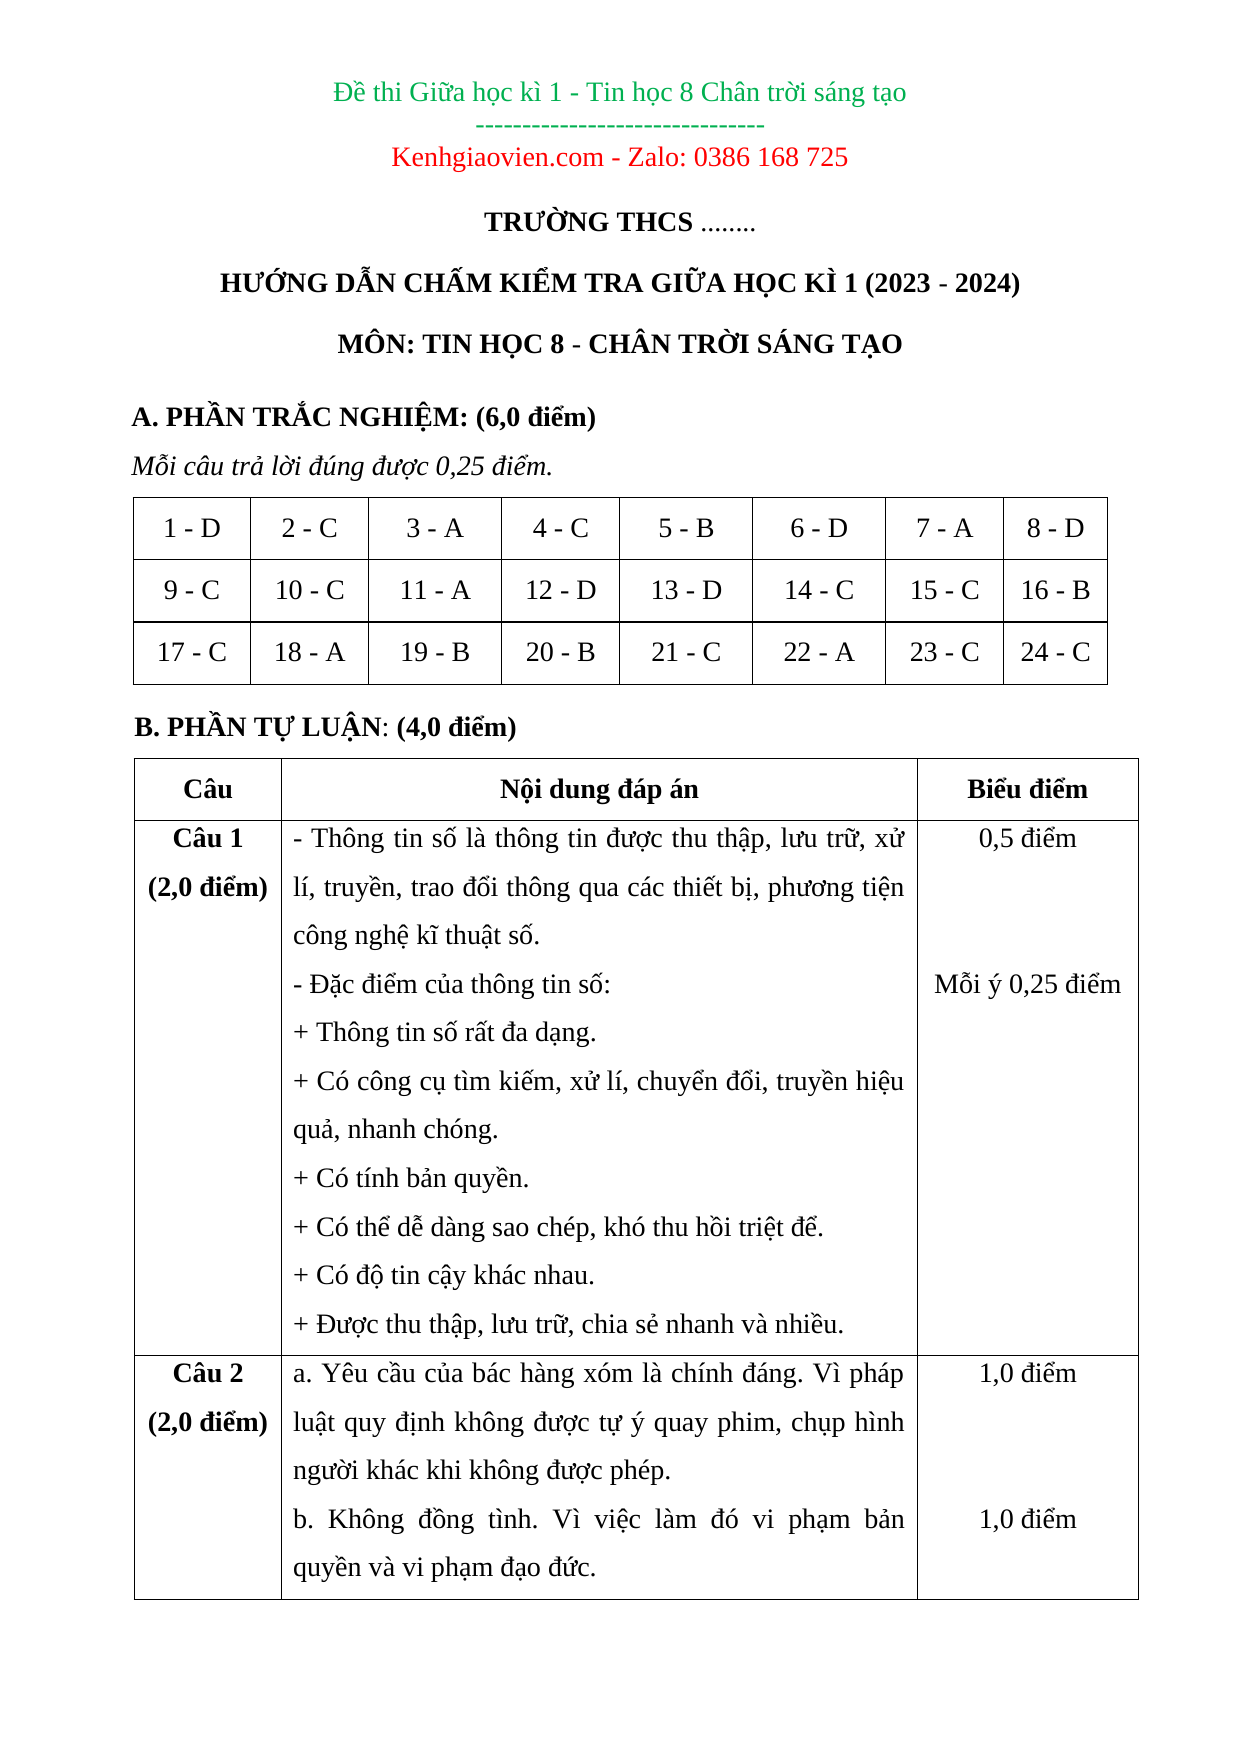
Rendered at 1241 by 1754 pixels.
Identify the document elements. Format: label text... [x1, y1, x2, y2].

text TRƯỜNG THCS ........ [75, 204, 1165, 237]
table_cell 21 - C [620, 623, 752, 683]
table_cell 23 - C [886, 623, 1003, 683]
table_header 6 - D [753, 498, 885, 559]
table_header 8 - D [1004, 498, 1107, 559]
text A. PHẦN TRẮC NGHIỆM: (6,0 điểm) [75, 400, 1076, 433]
table_header 2 - C [251, 498, 368, 559]
table_header 7 - A [886, 498, 1003, 559]
table_cell 18 - A [251, 623, 368, 683]
table_cell 24 - C [1004, 623, 1107, 683]
table_cell 11 - A [369, 560, 501, 621]
table_cell 14 - C [753, 560, 885, 621]
table_cell 19 - B [369, 623, 501, 683]
table_header 5 - B [620, 498, 752, 559]
table_cell 12 - D [502, 560, 619, 621]
table_cell Câu 2 (2,0 điểm) [135, 1356, 281, 1599]
text MÔN: TIN HỌC 8 - CHÂN TRỜI SÁNG TẠO [75, 327, 1165, 359]
table_header 1 - D [134, 498, 250, 559]
table_cell 16 - B [1004, 560, 1107, 621]
table_cell 13 - D [620, 560, 752, 621]
table_header Nội dung đáp án [282, 759, 917, 820]
table_cell Câu 1 (2,0 điểm) [135, 821, 281, 1355]
table_header 4 - C [502, 498, 619, 559]
table_header Câu [135, 759, 281, 820]
table_cell 9 - C [134, 560, 250, 621]
table_header Biểu điểm [918, 759, 1138, 820]
table_cell 10 - C [251, 560, 368, 621]
table_cell a. Yêu cầu của bác hàng xóm là chính đáng. Vì pháp luật quy định không được tự ý quay phim, chụp hình người khác khi không được phép. b. Không đồng tình. Vì việc làm đó vi phạm bản quyền và vi phạm đạo đức. [282, 1356, 917, 1599]
text HƯỚNG DẪN CHẤM KIỂM TRA GIỮA HỌC KÌ 1 (2023 - 2024) [75, 266, 1165, 298]
table_cell 22 - A [753, 623, 885, 683]
table_cell - Thông tin số là thông tin được thu thập, lưu trữ, xử lí, truyền, trao đổi thông qua các thiết bị, phương tiện công nghệ kĩ thuật số. - Đặc điểm của thông tin số: + Thông tin số rất đa dạng. + Có công cụ tìm kiếm, xử lí, chuyển đổi, truyền hiệu quả, nhanh chóng. + Có tính bản quyền. + Có thể dễ dàng sao chép, khó thu hồi triệt để. + Có độ tin cậy khác nhau. + Được thu thập, lưu trữ, chia sẻ nhanh và nhiều. [282, 821, 917, 1355]
table_cell 17 - C [134, 623, 250, 683]
table_cell 1,0 điểm 1,0 điểm [918, 1356, 1138, 1599]
table_header 3 - A [369, 498, 501, 559]
text Mỗi câu trả lời đúng được 0,25 điểm. [75, 449, 1076, 481]
table_cell 20 - B [502, 623, 619, 683]
text B. PHẦN TỰ LUẬN: (4,0 điểm) [75, 709, 1076, 742]
table_cell 0,5 điểm Mỗi ý 0,25 điểm [918, 821, 1138, 1355]
table_cell 15 - C [886, 560, 1003, 621]
